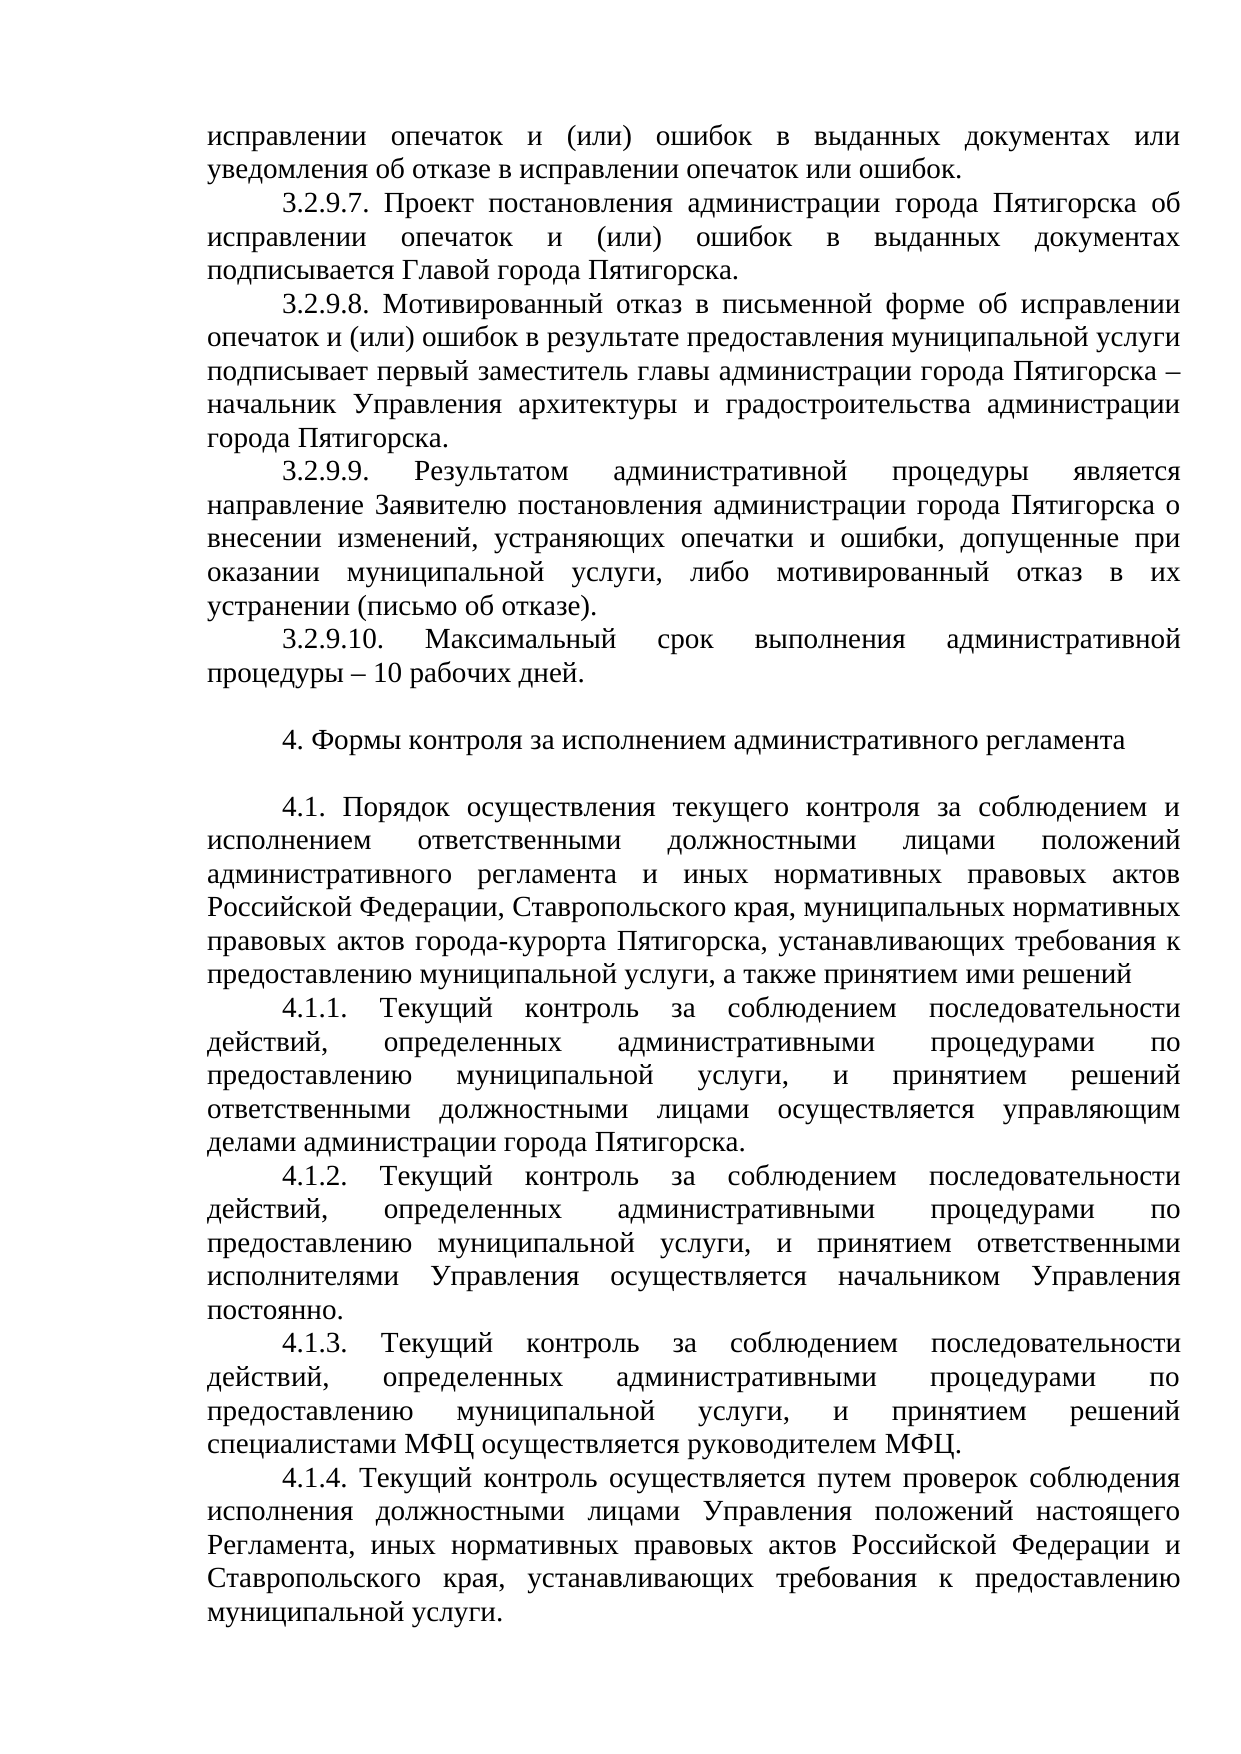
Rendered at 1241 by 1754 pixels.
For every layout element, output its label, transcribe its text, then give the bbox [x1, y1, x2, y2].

text 3.2.9.9. Результатом административной процедуры является направление Заявителю постановления администрации города Пятигорска о внесении изменений, устраняющих опечатки и ошибки, допущенные при оказании муниципальной услуги, либо мотивированный отказ в их устранении (письмо об отказе). [207, 453, 1181, 621]
text 4.1. Порядок осуществления текущего контроля за соблюдением и исполнением ответственными должностными лицами положений административного регламента и иных нормативных правовых актов Российской Федерации, Ставропольского края, муниципальных нормативных правовых актов города-курорта Пятигорска, устанавливающих требования к предоставлению муниципальной услуги, а также принятием ими решений [207, 789, 1181, 990]
text 3.2.9.8. Мотивированный отказ в письменной форме об исправлении опечаток и (или) ошибок в результате предоставления муниципальной услуги подписывает первый заместитель главы администрации города Пятигорска – начальник Управления архитектуры и градостроительства администрации города Пятигорска. [207, 286, 1181, 453]
text 4.1.2. Текущий контроль за соблюдением последовательности действий, определенных административными процедурами по предоставлению муниципальной услуги, и принятием ответственными исполнителями Управления осуществляется начальником Управления постоянно. [207, 1158, 1181, 1326]
text 4.1.4. Текущий контроль осуществляется путем проверок соблюдения исполнения должностными лицами Управления положений настоящего Регламента, иных нормативных правовых актов Российской Федерации и Ставропольского края, устанавливающих требования к предоставлению муниципальной услуги. [207, 1460, 1181, 1627]
text 3.2.9.7. Проект постановления администрации города Пятигорска об исправлении опечаток и (или) ошибок в выданных документах подписывается Главой города Пятигорска. [207, 185, 1181, 286]
text 3.2.9.10. Максимальный срок выполнения административной процедуры – 10 рабочих дней. [207, 621, 1181, 688]
text 4.1.3. Текущий контроль за соблюдением последовательности действий, определенных административными процедурами по предоставлению муниципальной услуги, и принятием решений специалистами МФЦ осуществляется руководителем МФЦ. [207, 1326, 1181, 1460]
text 4.1.1. Текущий контроль за соблюдением последовательности действий, определенных административными процедурами по предоставлению муниципальной услуги, и принятием решений ответственными должностными лицами осуществляется управляющим делами администрации города Пятигорска. [207, 990, 1181, 1158]
text 4. Формы контроля за исполнением административного регламента [207, 722, 1181, 755]
